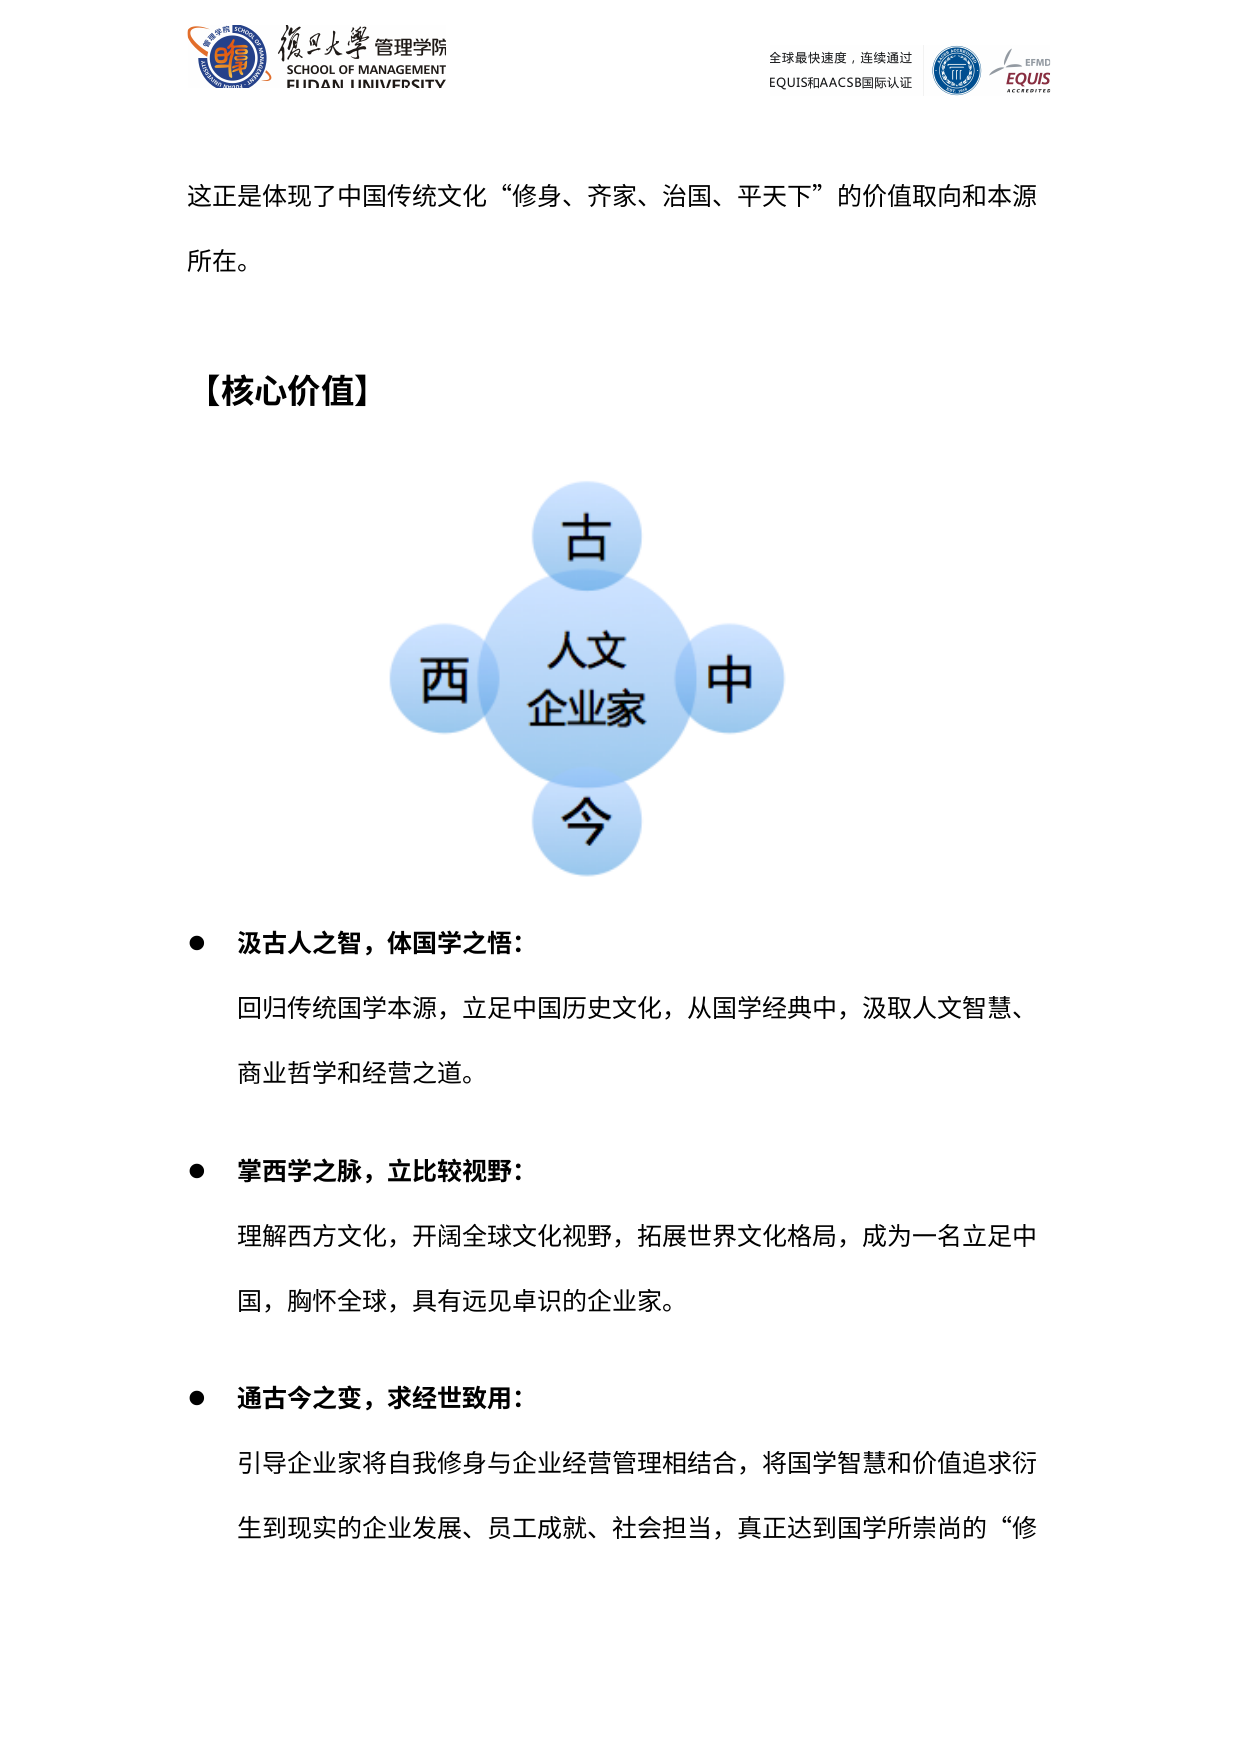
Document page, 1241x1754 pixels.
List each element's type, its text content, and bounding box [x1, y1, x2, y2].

picture [770, 45, 1050, 96]
picture [187, 25, 446, 88]
picture [356, 461, 820, 899]
list 汲古人之智，体国学之悟： 回归传统国学本源，立足中国历史文化，从国学经典中，汲取人文智慧、商业哲学和经营之道。 [187, 909, 1053, 1104]
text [187, 162, 1053, 292]
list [187, 1364, 1053, 1559]
text 【核心价值】 [187, 357, 1053, 422]
list 掌西学之脉，立比较视野： 理解西方文化，开阔全球文化视野，拓展世界文化格局，成为一名立足中国，胸怀全球，具有远见卓识的企业家。 [187, 1137, 1053, 1332]
